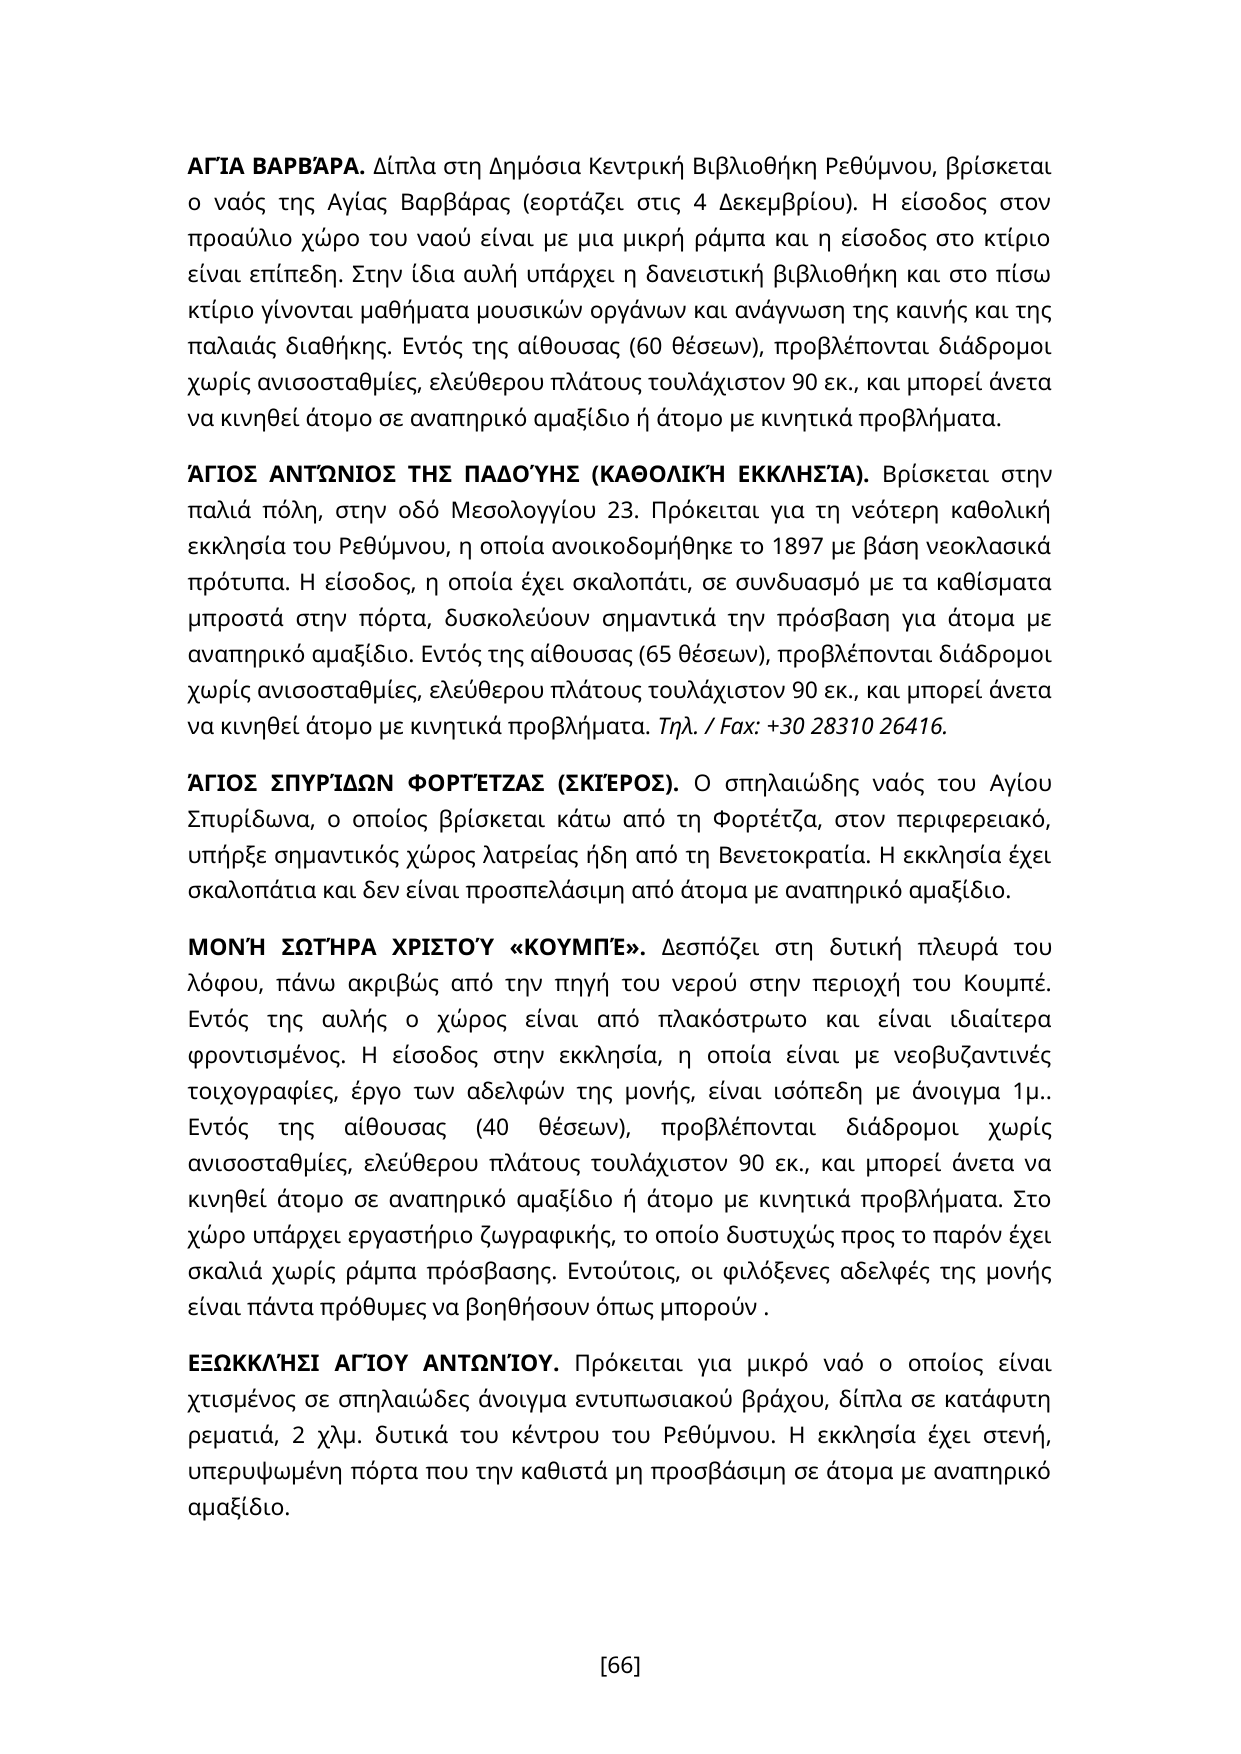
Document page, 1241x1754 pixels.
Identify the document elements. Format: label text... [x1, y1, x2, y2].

text Άγιος Σπυρίδων Φορτέτζας (Σκιέρος). Ο σπηλαιώδης ναός του Αγίου Σπυρίδωνα, ο οποίος βρίσκεται κάτω από τη Φορτέτζα, στον περιφερειακό, υπήρξε σημαντικός χώρος λατρείας ήδη από τη Βενετοκρατία. Η εκκλησία έχει σκαλοπάτια και δεν είναι προσπελάσιμη από άτομα με αναπηρικό αμαξίδιο. [187, 767, 1053, 906]
text Αγία Βαρβάρα. Δίπλα στη Δημόσια Κεντρική Βιβλιοθήκη Ρεθύμνου, βρίσκεται ο ναός της Αγίας Βαρβάρας (εορτάζει στις 4 Δεκεμβρίου). Η είσοδος στον προαύλιο χώρο του ναού είναι με μια μικρή ράμπα και η είσοδος στο κτίριο είναι επίπεδη. Στην ίδια αυλή υπάρχει η δανειστική βιβλιοθήκη και στο πίσω κτίριο γίνονται μαθήματα μουσικών οργάνων και ανάγνωση της καινής και της παλαιάς διαθήκης. Εντός της αίθουσας (60 θέσεων), προβλέπονται διάδρομοι χωρίς ανισοσταθμίες, ελεύθερου πλάτους τουλάχιστον 90 εκ., και μπορεί άνετα να κινηθεί άτομο σε αναπηρικό αμαξίδιο ή άτομο με κινητικά προβλήματα. [187, 150, 1053, 433]
text Άγιος Αντώνιος της Παδούης (Καθολική εκκλησία). Βρίσκεται στην παλιά πόλη, στην οδό Μεσολογγίου 23. Πρόκειται για τη νεότερη καθολική εκκλησία του Ρεθύμνου, η οποία ανοικοδομήθηκε το 1897 με βάση νεοκλασικά πρότυπα. Η είσοδος, η οποία έχει σκαλοπάτι, σε συνδυασμό με τα καθίσματα μπροστά στην πόρτα, δυσκολεύουν σημαντικά την πρόσβαση για άτομα με αναπηρικό αμαξίδιο. Εντός της αίθουσας (65 θέσεων), προβλέπονται διάδρομοι χωρίς ανισοσταθμίες, ελεύθερου πλάτους τουλάχιστον 90 εκ., και μπορεί άνετα να κινηθεί άτομο με κινητικά προβλήματα. Τηλ. / Fax: +30 28310 26416. [187, 458, 1053, 741]
text Μονή Σωτήρα Χριστού «Κουμπέ». Δεσπόζει στη δυτική πλευρά του λόφου, πάνω ακριβώς από την πηγή του νερού στην περιοχή του Κουμπέ. Εντός της αυλής ο χώρος είναι από πλακόστρωτο και είναι ιδιαίτερα φροντισμένος. Η είσοδος στην εκκλησία, η οποία είναι με νεοβυζαντινές τοιχογραφίες, έργο των αδελφών της μονής, είναι ισόπεδη με άνοιγμα 1μ.. Εντός της αίθουσας (40 θέσεων), προβλέπονται διάδρομοι χωρίς ανισοσταθμίες, ελεύθερου πλάτους τουλάχιστον 90 εκ., και μπορεί άνετα να κινηθεί άτομο σε αναπηρικό αμαξίδιο ή άτομο με κινητικά προβλήματα. Στο χώρο υπάρχει εργαστήριο ζωγραφικής, το οποίο δυστυχώς προς το παρόν έχει σκαλιά χωρίς ράμπα πρόσβασης. Εντούτοις, οι φιλόξενες αδελφές της μονής είναι πάντα πρόθυμες να βοηθήσουν όπως μπορούν . [187, 931, 1053, 1322]
text Εξωκκλήσι Αγίου Αντωνίου. Πρόκειται για μικρό ναό ο οποίος είναι χτισμένος σε σπηλαιώδες άνοιγμα εντυπωσιακού βράχου, δίπλα σε κατάφυτη ρεματιά, 2 χλμ. δυτικά του κέντρου του Ρεθύμνου. Η εκκλησία έχει στενή, υπερυψωμένη πόρτα που την καθιστά μη προσβάσιμη σε άτομα με αναπηρικό αμαξίδιο. [187, 1347, 1053, 1522]
